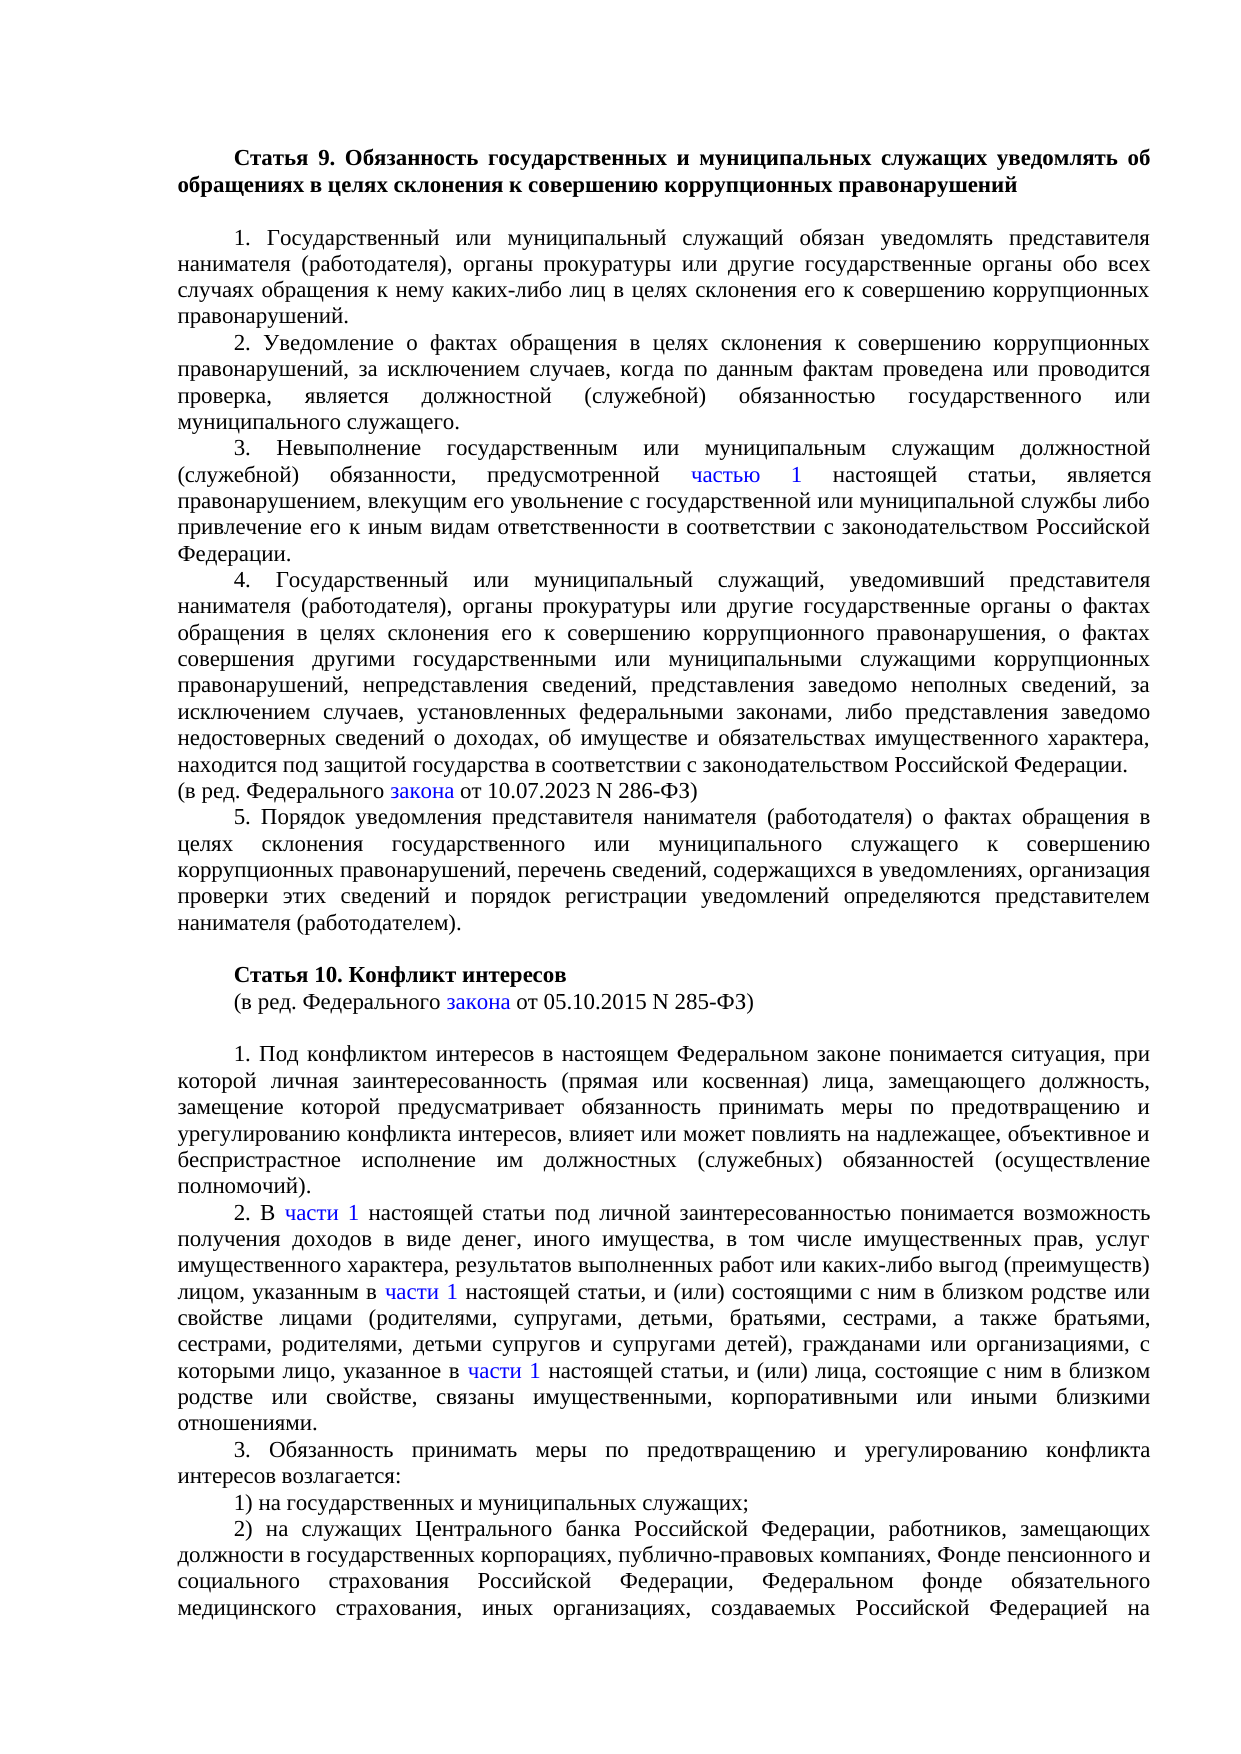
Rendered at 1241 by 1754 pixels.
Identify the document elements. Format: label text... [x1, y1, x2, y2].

title Статья 9. Обязанность государственных и муниципальных служащих уведомлять об обращениях в целях склонения к совершению коррупционных правонарушений [177, 144, 1152, 197]
text (в ред. Федерального закона от 10.07.2023 N 286-ФЗ) [177, 777, 1152, 803]
text 1. Государственный или муниципальный служащий обязан уведомлять представителя нанимателя (работодателя), органы прокуратуры или другие государственные органы обо всех случаях обращения к нему каких-либо лиц в целях склонения его к совершению коррупционных правонарушений. [177, 223, 1152, 329]
text 3. Обязанность принимать меры по предотвращению и урегулированию конфликта интересов возлагается: [177, 1436, 1152, 1488]
text 5. Порядок уведомления представителя нанимателя (работодателя) о фактах обращения в целях склонения государственного или муниципального служащего к совершению коррупционных правонарушений, перечень сведений, содержащихся в уведомлениях, организация проверки этих сведений и порядок регистрации уведомлений определяются представителем нанимателя (работодателем). [177, 803, 1152, 935]
text 4. Государственный или муниципальный служащий, уведомивший представителя нанимателя (работодателя), органы прокуратуры или другие государственные органы о фактах обращения в целях склонения его к совершению коррупционного правонарушения, о фактах совершения другими государственными или муниципальными служащими коррупционных правонарушений, непредставления сведений, представления заведомо неполных сведений, за исключением случаев, установленных федеральными законами, либо представления заведомо недостоверных сведений о доходах, об имуществе и обязательствах имущественного характера, находится под защитой государства в соответствии с законодательством Российской Федерации. [177, 566, 1152, 777]
text 1. Под конфликтом интересов в настоящем Федеральном законе понимается ситуация, при которой личная заинтересованность (прямая или косвенная) лица, замещающего должность, замещение которой предусматривает обязанность принимать меры по предотвращению и урегулированию конфликта интересов, влияет или может повлиять на надлежащее, объективное и беспристрастное исполнение им должностных (служебных) обязанностей (осуществление полномочий). [177, 1041, 1152, 1199]
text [177, 1515, 1152, 1620]
title Статья 10. Конфликт интересов [177, 961, 1152, 988]
text 3. Невыполнение государственным или муниципальным служащим должностной (служебной) обязанности, предусмотренной частью 1 настоящей статьи, является правонарушением, влекущим его увольнение с государственной или муниципальной службы либо привлечение его к иным видам ответственности в соответствии с законодательством Российской Федерации. [177, 434, 1152, 566]
text 1) на государственных и муниципальных служащих; [177, 1488, 1152, 1515]
text 2. Уведомление о фактах обращения в целях склонения к совершению коррупционных правонарушений, за исключением случаев, когда по данным фактам проведена или проводится проверка, является должностной (служебной) обязанностью государственного или муниципального служащего. [177, 329, 1152, 434]
text (в ред. Федерального закона от 05.10.2015 N 285-ФЗ) [177, 988, 1152, 1014]
text 2. В части 1 настоящей статьи под личной заинтересованностью понимается возможность получения доходов в виде денег, иного имущества, в том числе имущественных прав, услуг имущественного характера, результатов выполненных работ или каких-либо выгод (преимуществ) лицом, указанным в части 1 настоящей статьи, и (или) состоящими с ним в близком родстве или свойстве лицами (родителями, супругами, детьми, братьями, сестрами, а также братьями, сестрами, родителями, детьми супругов и супругами детей), гражданами или организациями, с которыми лицо, указанное в части 1 настоящей статьи, и (или) лица, состоящие с ним в близком родстве или свойстве, связаны имущественными, корпоративными или иными близкими отношениями. [177, 1199, 1152, 1436]
